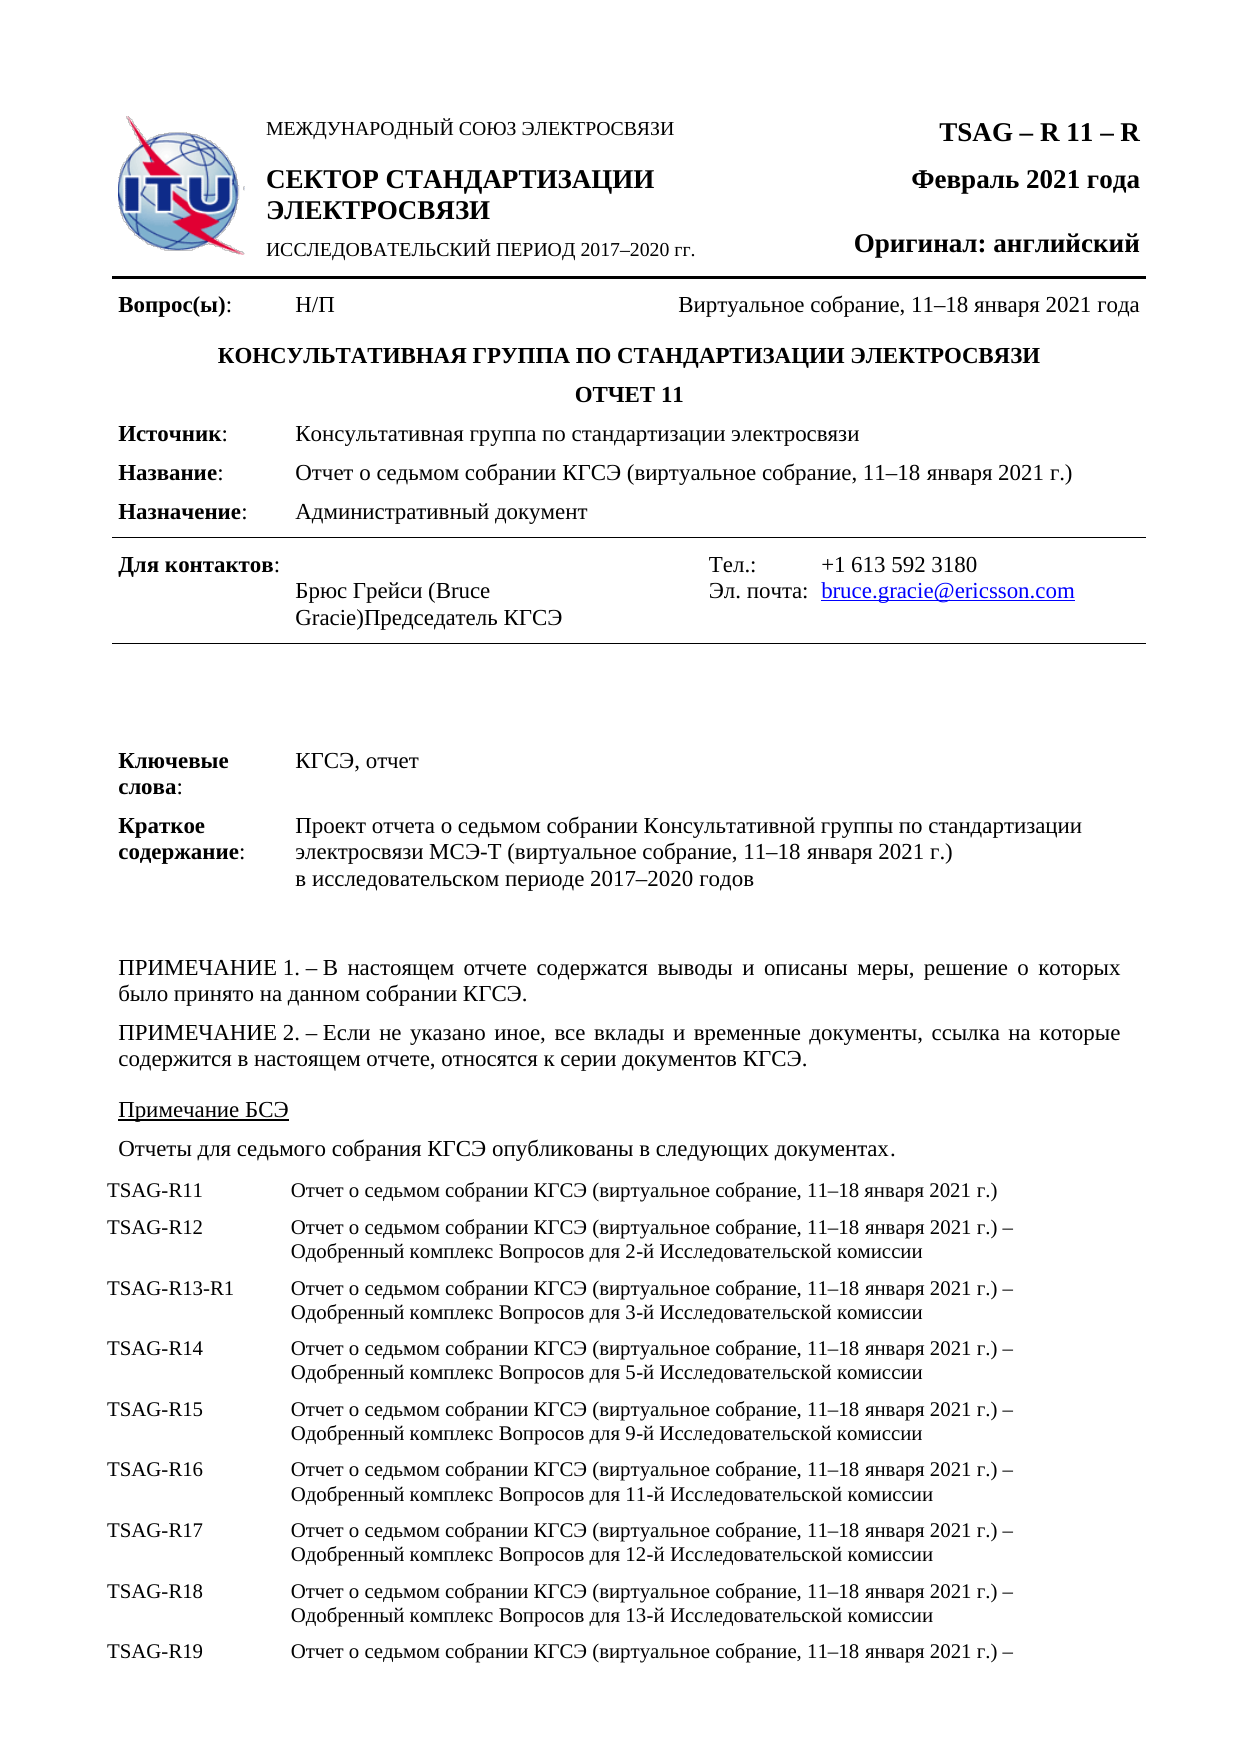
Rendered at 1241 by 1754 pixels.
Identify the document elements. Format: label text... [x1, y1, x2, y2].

table_header Ключевые слова: [112, 734, 289, 799]
table_cell [289, 538, 703, 642]
table_cell Виртуальное собрание, 11–18 января 2021 года [631, 279, 1146, 318]
table_cell TSAG-R19 [107, 1627, 285, 1663]
table_cell Отчет о седьмом собрании КГСЭ (виртуальное собрание, 11–18 января 2021 г.) – Одобренный комплекс Вопросов для 12-й Исследовательской комиссии [285, 1506, 1111, 1566]
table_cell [285, 1627, 1111, 1663]
table_cell Отчет о седьмом собрании КГСЭ (виртуальное собрание, 11–18 января 2021 г.) – Одобренный комплекс Вопросов для 5-й Исследовательской комиссии [285, 1324, 1111, 1384]
table_cell Краткое содержание: [112, 800, 289, 891]
text ПРИМЕЧАНИЕ 2. – Если не указано иное, все вклады и временные документы, ссылка на которые содержится в настоящем отчете, относятся к серии документов КГСЭ. [118, 1019, 1122, 1071]
table_cell Консультативная группа по стандартизации электросвязи [289, 408, 1146, 447]
table_cell [703, 538, 1146, 642]
table_cell TSAG-R13-R1 [107, 1263, 285, 1324]
table_cell Проект отчета о седьмом собрании Консультативной группы по стандартизации электросвязи МСЭ-Т (виртуальное собрание, 11–18 января 2021 г.) в исследовательском периоде 2017–2020 годов [289, 800, 1146, 891]
table_cell Вопрос(ы): [112, 279, 289, 318]
table_cell Отчет о седьмом собрании КГСЭ (виртуальное собрание, 11–18 января 2021 г.) [289, 447, 1146, 486]
table_cell TSAG-R12 [107, 1203, 285, 1263]
table_header TSAG – R 11 – R [806, 104, 1146, 148]
text Примечание БСЭ [118, 1096, 1122, 1123]
table_cell КОНСУЛЬТАТИВНАЯ ГРУППА ПО СТАНДАРТИЗАЦИИ ЭЛЕКТРОСВЯЗИ ОТЧЕТ 11 [112, 318, 1146, 408]
table_cell Отчет о седьмом собрании КГСЭ (виртуальное собрание, 11–18 января 2021 г.) – Одобренный комплекс Вопросов для 9-й Исследовательской комиссии [285, 1384, 1111, 1445]
table_cell Отчет о седьмом собрании КГСЭ (виртуальное собрание, 11–18 января 2021 г.) – Одобренный комплекс Вопросов для 13-й Исследовательской комиссии [285, 1566, 1111, 1627]
table_cell Н/П [289, 279, 631, 318]
table_cell Отчет о седьмом собрании КГСЭ (виртуальное собрание, 11–18 января 2021 г.) – Одобренный комплекс Вопросов для 3-й Исследовательской комиссии [285, 1263, 1111, 1324]
table_cell Название: [112, 447, 289, 486]
table_cell Административный документ [289, 486, 1146, 537]
table_cell TSAG-R16 [107, 1445, 285, 1506]
table_header МЕЖДУНАРОДНЫЙ СОЮЗ ЭЛЕКТРОСВЯЗИ [260, 104, 806, 148]
table_cell Назначение: [112, 486, 289, 537]
text Отчеты для седьмого собрания КГСЭ опубликованы в следующих документах. [118, 1135, 1122, 1162]
table_cell TSAG-R18 [107, 1566, 285, 1627]
table_cell Сектор стандартизации электросвязи ИССЛЕДОВАТЕЛЬСКИЙ ПЕРИОД 2017–2020 гг. [260, 148, 806, 276]
table_cell Оригинал: английский [806, 194, 1146, 276]
table_cell Февраль 2021 года [806, 148, 1146, 194]
table_header [112, 104, 260, 276]
table_cell TSAG-R17 [107, 1506, 285, 1566]
text ПРИМЕЧАНИЕ 1. – В настоящем отчете содержатся выводы и описаны меры, решение о которых было принято на данном собрании КГСЭ. [118, 953, 1122, 1006]
table_header Отчет о седьмом собрании КГСЭ (виртуальное собрание, 11–18 января 2021 г.) [285, 1166, 1111, 1202]
table_header TSAG-R11 [107, 1166, 285, 1202]
table_cell Источник: [112, 408, 289, 447]
table_header КГСЭ, отчет [289, 734, 1146, 799]
picture [118, 116, 245, 255]
table_cell TSAG-R14 [107, 1324, 285, 1384]
table_cell TSAG-R15 [107, 1384, 285, 1445]
table_cell Отчет о седьмом собрании КГСЭ (виртуальное собрание, 11–18 января 2021 г.) – Одобренный комплекс Вопросов для 2-й Исследовательской комиссии [285, 1203, 1111, 1263]
table_cell Отчет о седьмом собрании КГСЭ (виртуальное собрание, 11–18 января 2021 г.) – Одобренный комплекс Вопросов для 11-й Исследовательской комиссии [285, 1445, 1111, 1506]
table_cell Для контактов: [112, 538, 289, 642]
